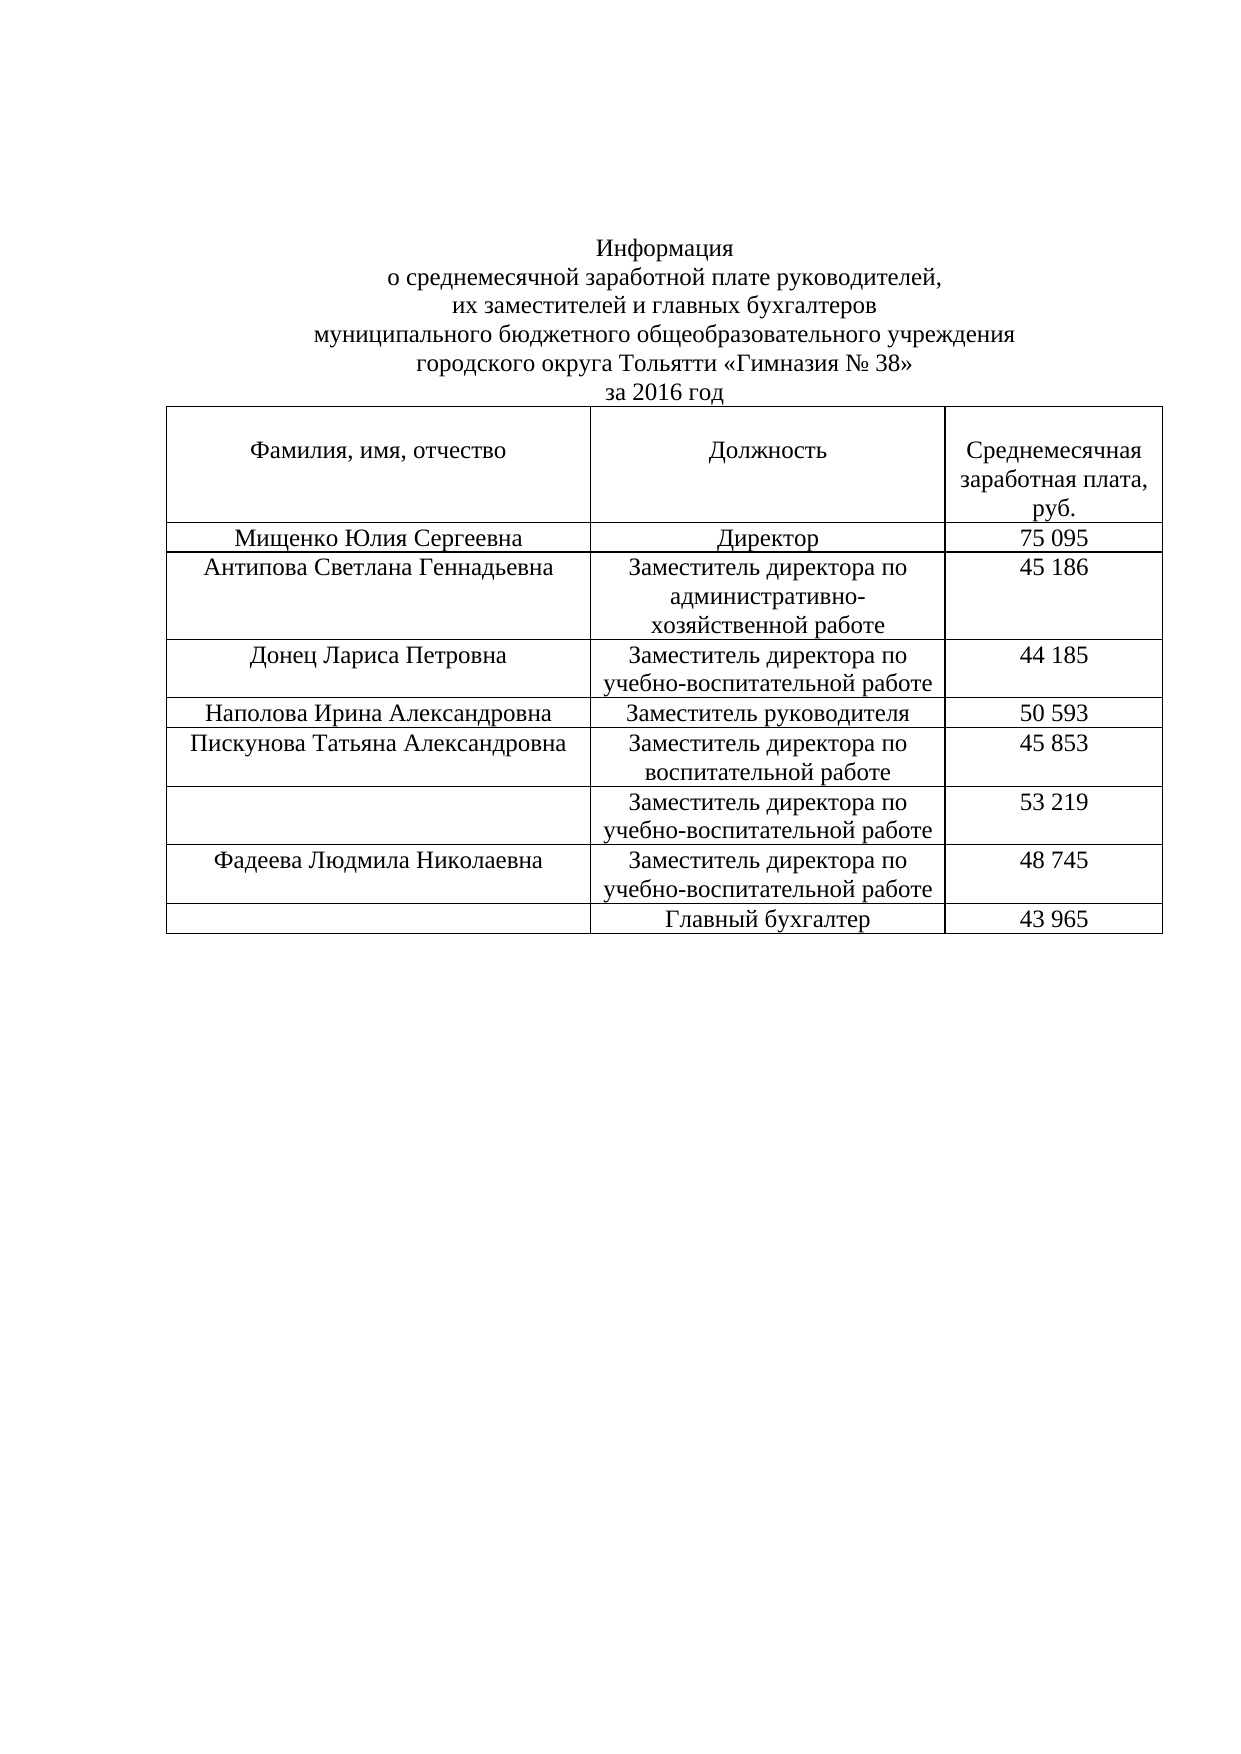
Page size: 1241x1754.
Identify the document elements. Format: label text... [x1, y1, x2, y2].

table_header Должность [591, 407, 944, 522]
table_header Фамилия, имя, отчество [167, 407, 590, 522]
table_cell 48 745 [946, 845, 1162, 903]
table_cell Наполова Ирина Александровна [167, 698, 590, 727]
table_header Среднемесячная заработная плата, руб. [946, 407, 1162, 522]
table_cell Директор [591, 523, 944, 551]
table_cell 75 095 [946, 523, 1162, 551]
table_cell Мищенко Юлия Сергеевна [167, 523, 590, 551]
table_cell Заместитель директора по учебно-воспитательной работе [591, 845, 944, 903]
table_cell Заместитель директора по административно-хозяйственной работе [591, 553, 944, 639]
table_cell Донец Лариса Петровна [167, 640, 590, 697]
table_cell Главный бухгалтер [591, 904, 944, 932]
table_cell Фадеева Людмила Николаевна [167, 845, 590, 903]
table_cell [167, 904, 590, 932]
text муниципального бюджетного общеобразовательного учреждения [177, 319, 1152, 348]
table_cell Заместитель директора по воспитательной работе [591, 728, 944, 786]
table_cell Антипова Светлана Геннадьевна [167, 553, 590, 639]
text за 2016 год [177, 377, 1152, 406]
table_cell 44 185 [946, 640, 1162, 697]
table_cell Заместитель руководителя [591, 698, 944, 727]
table_cell Заместитель директора по учебно-воспитательной работе [591, 640, 944, 697]
table_cell 43 965 [946, 904, 1162, 932]
text городского округа Тольятти «Гимназия № 38» [177, 348, 1152, 377]
text их заместителей и главных бухгалтеров [177, 291, 1152, 319]
table_cell 53 219 [946, 787, 1162, 844]
text о среднемесячной заработной плате руководителей, [177, 262, 1152, 291]
table_cell [167, 787, 590, 844]
text Информация [177, 233, 1152, 262]
table_cell 50 593 [946, 698, 1162, 727]
table_cell 45 853 [946, 728, 1162, 786]
table_cell Заместитель директора по учебно-воспитательной работе [591, 787, 944, 844]
table_cell Пискунова Татьяна Александровна [167, 728, 590, 786]
table_cell 45 186 [946, 553, 1162, 639]
